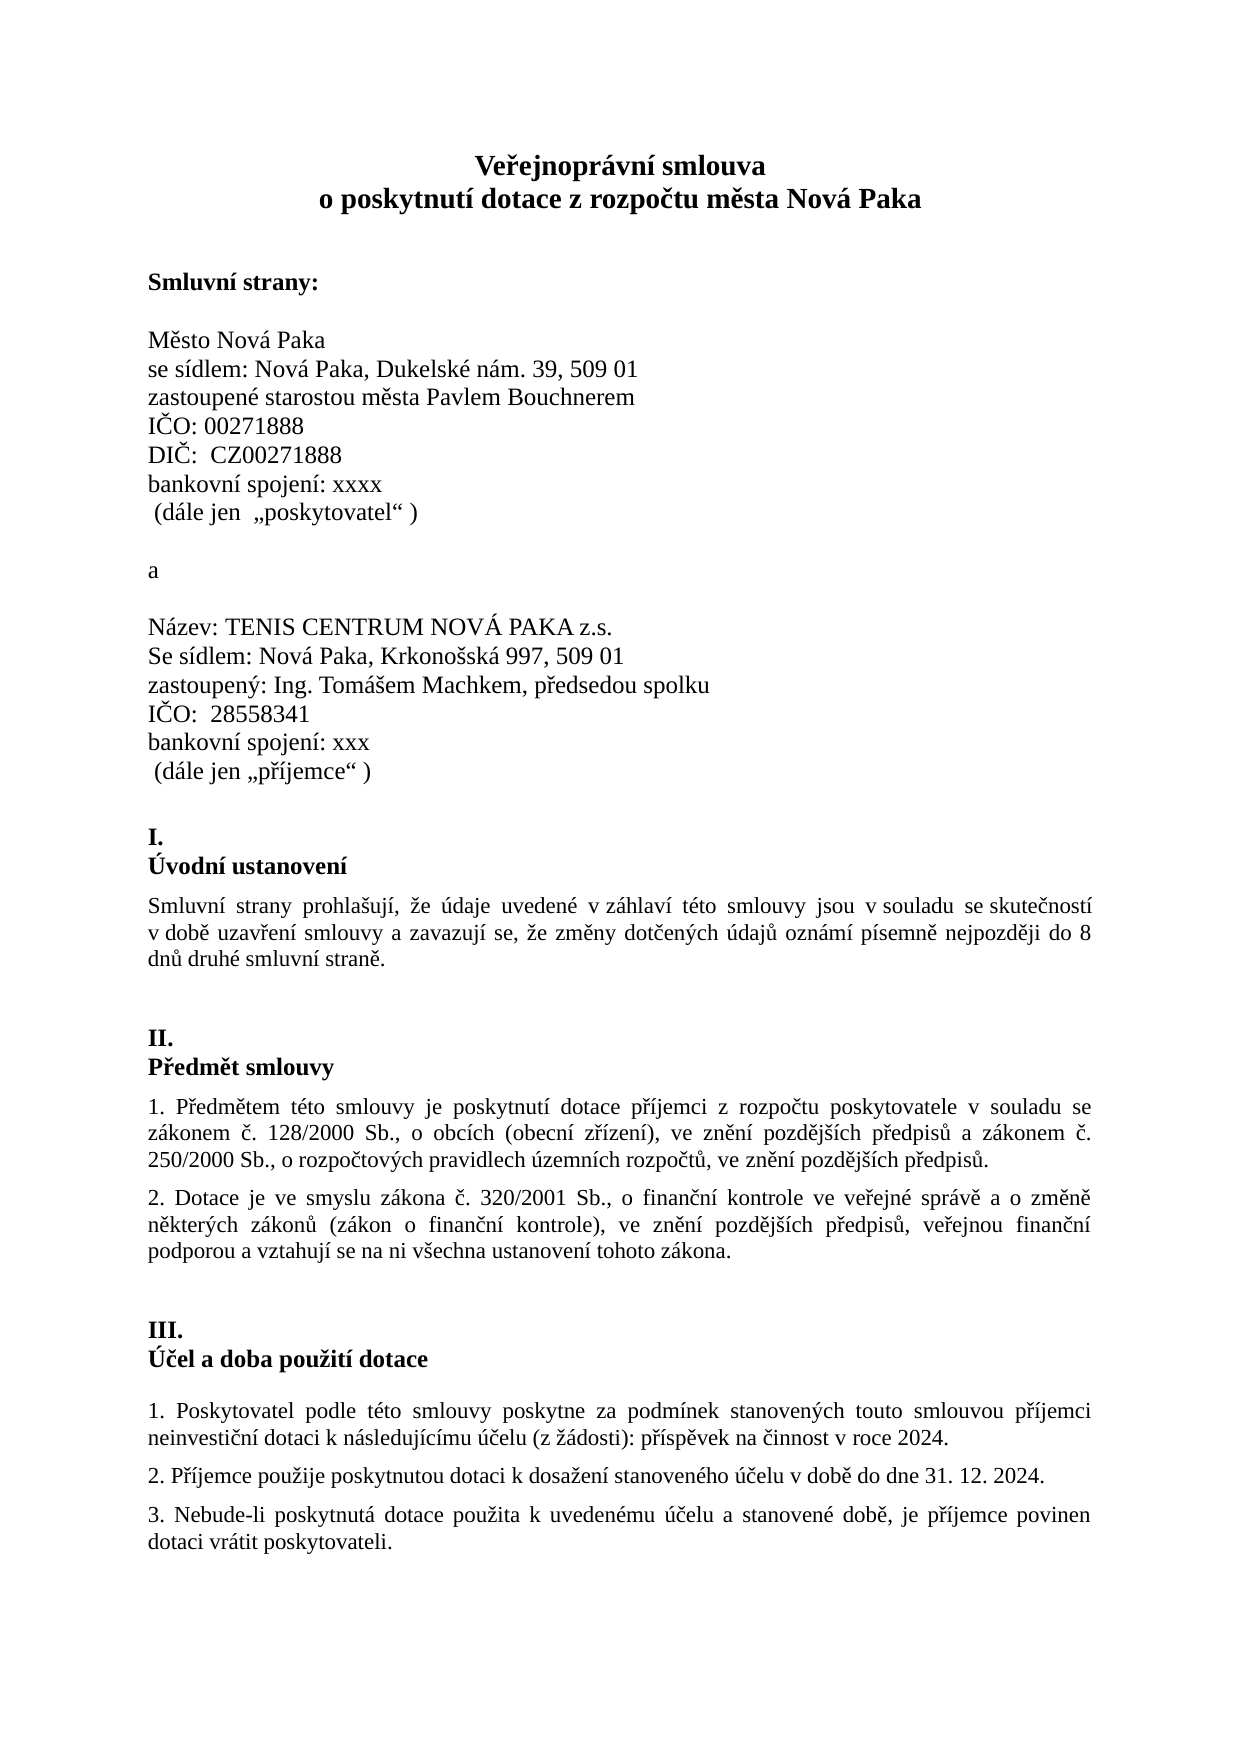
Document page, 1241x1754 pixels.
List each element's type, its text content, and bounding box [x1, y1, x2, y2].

text 2. Dotace je ve smyslu zákona č. 320/2001 Sb., o finanční kontrole ve veřejné správě a o změně některých zákonů (zákon o finanční kontrole), ve znění pozdějších předpisů, veřejnou finanční podporou a vztahují se na ni všechna ustanovení tohoto zákona. [148, 1184, 1093, 1263]
text Smluvní strany: [148, 267, 1093, 296]
text Předmět smlouvy [148, 1052, 1093, 1080]
text (dále jen „poskytovatel“ ) [148, 497, 1093, 526]
text Smluvní strany prohlašují, že údaje uvedené v záhlaví této smlouvy jsou v souladu se skutečností v době uzavření smlouvy a zavazují se, že změny dotčených údajů oznámí písemně nejpozději do 8 dnů druhé smluvní straně. [148, 892, 1093, 972]
text bankovní spojení: xxx [148, 727, 1093, 756]
text II. [148, 1023, 1093, 1052]
text Účel a doba použití dotace [148, 1344, 1093, 1372]
text 2. Příjemce použije poskytnutou dotaci k dosažení stanoveného účelu v době do dne 31. 12. 2024. [148, 1463, 1093, 1489]
text III. [148, 1315, 1093, 1344]
text bankovní spojení: xxxx [148, 469, 1093, 497]
text (dále jen „příjemce“ ) [148, 756, 1093, 785]
text IČO: 28558341 [148, 699, 1093, 727]
text se sídlem: Nová Paka, Dukelské nám. 39, 509 01 [148, 354, 1093, 382]
text 3. Nebude-li poskytnutá dotace použita k uvedenému účelu a stanovené době, je příjemce povinen dotaci vrátit poskytovateli. [148, 1501, 1093, 1554]
text zastoupený: Ing. Tomášem Machkem, předsedou spolku [148, 670, 1093, 699]
text DIČ: CZ00271888 [148, 440, 1093, 469]
text IČO: 00271888 [148, 411, 1093, 440]
text o poskytnutí dotace z rozpočtu města Nová Paka [148, 181, 1093, 215]
text Veřejnoprávní smlouva [148, 148, 1093, 181]
text I. [148, 822, 1093, 851]
text a [148, 555, 1093, 584]
text Úvodní ustanovení [148, 851, 1093, 880]
text Město Nová Paka [148, 325, 1093, 354]
text zastoupené starostou města Pavlem Bouchnerem [148, 382, 1093, 411]
text 1. Předmětem této smlouvy je poskytnutí dotace příjemci z rozpočtu poskytovatele v souladu se zákonem č. 128/2000 Sb., o obcích (obecní zřízení), ve znění pozdějších předpisů a zákonem č. 250/2000 Sb., o rozpočtových pravidlech územních rozpočtů, ve znění pozdějších předpisů. [148, 1093, 1093, 1172]
text Název: TENIS CENTRUM NOVÁ PAKA z.s. [148, 612, 1093, 641]
text 1. Poskytovatel podle této smlouvy poskytne za podmínek stanovených touto smlouvou příjemci neinvestiční dotaci k následujícímu účelu (z žádosti): příspěvek na činnost v roce 2024. [148, 1397, 1093, 1450]
text Se sídlem: Nová Paka, Krkonošská 997, 509 01 [148, 641, 1093, 670]
